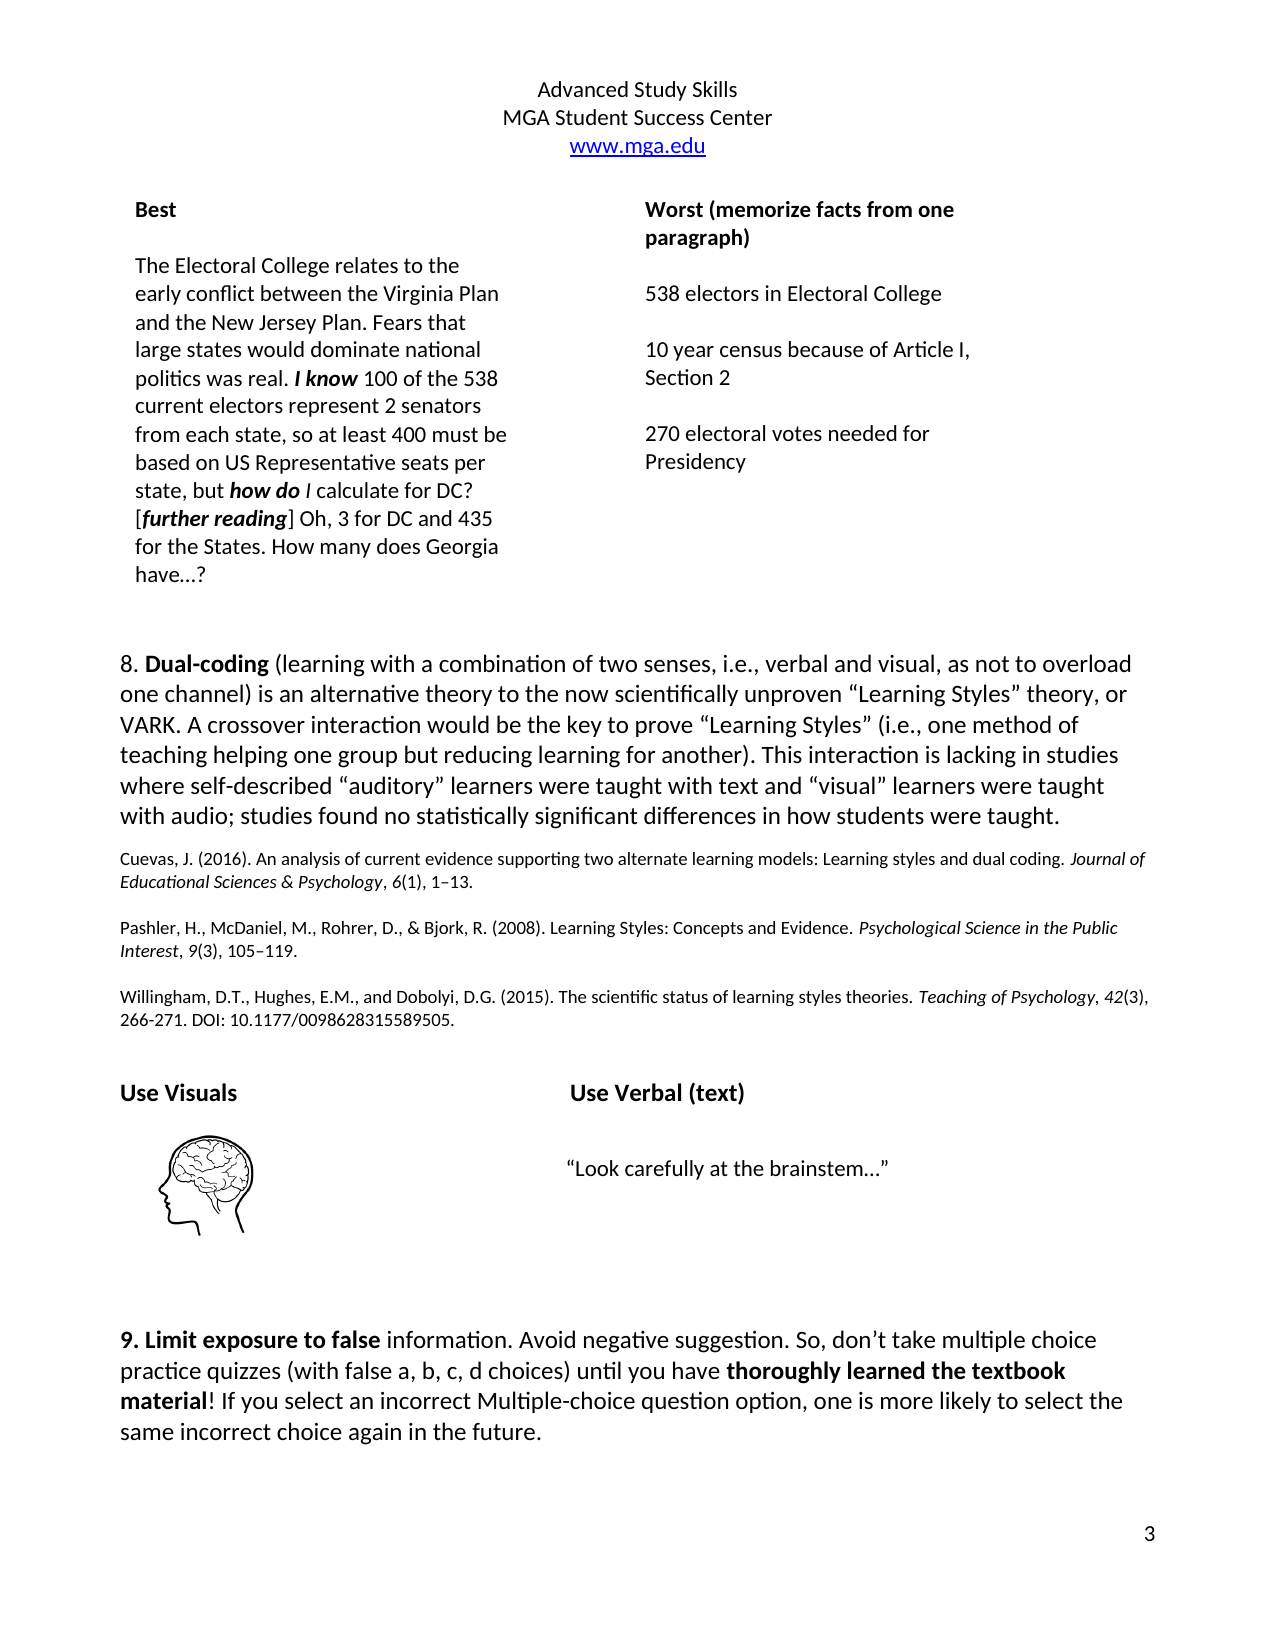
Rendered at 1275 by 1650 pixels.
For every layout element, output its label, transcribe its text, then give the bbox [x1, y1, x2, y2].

list Cuevas, J. (2016). An analysis of current evidence supporting two alternate learning models: Learning styles and dual coding. Journal of Educational Sciences & Psychology, 6(1), 1–13. [120, 847, 1155, 893]
text 8. Dual-coding (learning with a combination of two senses, i.e., verbal and visual, as not to overload one channel) is an alternative theory to the now scientifically unproven “Learning Styles” theory, or VARK. A crossover interaction would be the key to prove “Learning Styles” (i.e., one method of teaching helping one group but reducing learning for another). This interaction is lacking in studies where self-described “auditory” learners were taught with text and “visual” learners were taught with audio; studies found no statistically significant differences in how students were taught. [120, 648, 1155, 831]
list Willingham, D.T., Hughes, E.M., and Dobolyi, D.G. (2015). The scientific status of learning styles theories. Teaching of Psychology, 42(3), 266-271. DOI: 10.1177/0098628315589505. [120, 985, 1155, 1031]
list Use Visuals Use Verbal (text) [120, 1077, 1155, 1107]
picture [157, 1135, 254, 1236]
list 9. Limit exposure to false information. Avoid negative suggestion. So, don’t take multiple choice practice quizzes (with false a, b, c, d choices) until you have thoroughly learned the textbook material! If you select an incorrect Multiple-choice question option, one is more likely to select the same incorrect choice again in the future. [120, 1324, 1155, 1446]
list Pashler, H., McDaniel, M., Rohrer, D., & Bjork, R. (2008). Learning Styles: Concepts and Evidence. Psychological Science in the Public Interest, 9(3), 105–119. [120, 916, 1155, 962]
